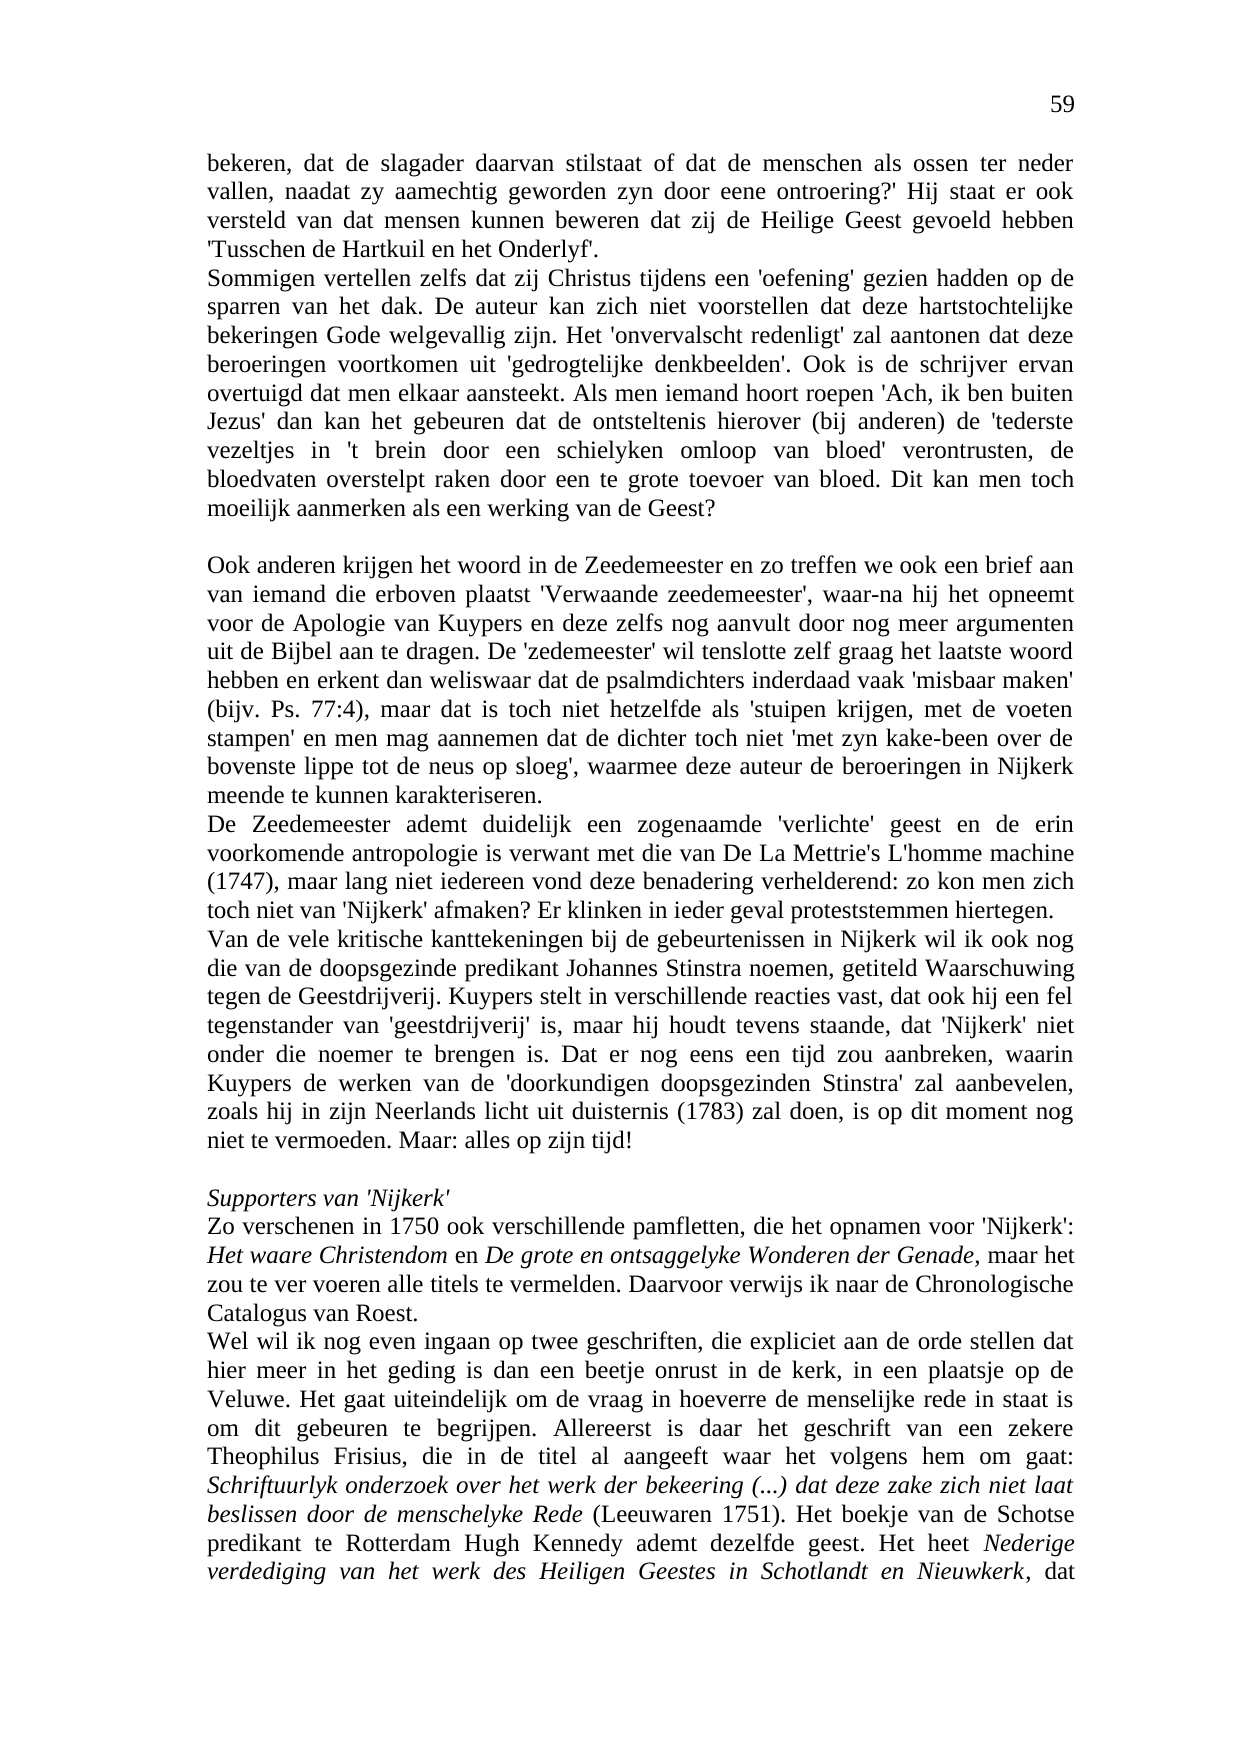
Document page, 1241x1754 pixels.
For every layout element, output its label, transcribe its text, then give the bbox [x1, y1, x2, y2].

subtitle Supporters van 'Nijkerk' [207, 1183, 1075, 1211]
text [207, 1326, 1075, 1585]
text Sommigen vertellen zelfs dat zij Christus tijdens een 'oefening' gezien hadden op de sparren van het dak. De auteur kan zich niet voorstellen dat deze hartstochtelijke bekeringen Gode welgevallig zijn. Het 'onvervalscht redenligt' zal aantonen dat deze beroeringen voortkomen uit 'gedrogtelijke denkbeelden'. Ook is de schrijver ervan overtuigd dat men elkaar aansteekt. Als men iemand hoort roepen 'Ach, ik ben buiten Jezus' dan kan het gebeuren dat de ontsteltenis hierover (bij anderen) de 'tederste vezeltjes in 't brein door een schielyken omloop van bloed' verontrusten, de bloedvaten overstelpt raken door een te grote toevoer van bloed. Dit kan men toch moeilijk aanmerken als een werking van de Geest? [207, 263, 1075, 521]
text Ook anderen krijgen het woord in de Zeedemeester en zo treffen we ook een brief aan van iemand die erboven plaatst 'Verwaande zeedemeester', waar-na hij het opneemt voor de Apologie van Kuypers en deze zelfs nog aanvult door nog meer argumenten uit de Bijbel aan te dragen. De 'zedemeester' wil tenslotte zelf graag het laatste woord hebben en erkent dan weliswaar dat de psalmdichters inderdaad vaak 'misbaar maken' (bijv. Ps. 77:4), maar dat is toch niet hetzelfde als 'stuipen krijgen, met de voeten stampen' en men mag aannemen dat de dichter toch niet 'met zyn kake-been over de bovenste lippe tot de neus op sloeg', waarmee deze auteur de beroeringen in Nijkerk meende te kunnen karakteriseren. [207, 550, 1075, 809]
text Zo verschenen in 1750 ook verschillende pamfletten, die het opnamen voor 'Nijkerk': Het waare Christendom en De grote en ontsaggelyke Wonderen der Genade, maar het zou te ver voeren alle titels te vermelden. Daarvoor verwijs ik naar de Chronologische Catalogus van Roest. [207, 1211, 1075, 1326]
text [207, 148, 1075, 263]
text De Zeedemeester ademt duidelijk een zogenaamde 'verlichte' geest en de erin voorkomende antropologie is verwant met die van De La Mettrie's L'homme machine (1747), maar lang niet iedereen vond deze benadering verhelderend: zo kon men zich toch niet van 'Nijkerk' afmaken? Er klinken in ieder geval proteststemmen hiertegen. [207, 809, 1075, 924]
text Van de vele kritische kanttekeningen bij de gebeurtenissen in Nijkerk wil ik ook nog die van de doopsgezinde predikant Johannes Stinstra noemen, getiteld Waarschuwing tegen de Geestdrijverij. Kuypers stelt in verschillende reacties vast, dat ook hij een fel tegenstander van 'geestdrijverij' is, maar hij houdt tevens staande, dat 'Nijkerk' niet onder die noemer te brengen is. Dat er nog eens een tijd zou aanbreken, waarin Kuypers de werken van de 'doorkundigen doopsgezinden Stinstra' zal aanbevelen, zoals hij in zijn Neerlands licht uit duisternis (1783) zal doen, is op dit moment nog niet te vermoeden. Maar: alles op zijn tijd! [207, 924, 1075, 1154]
